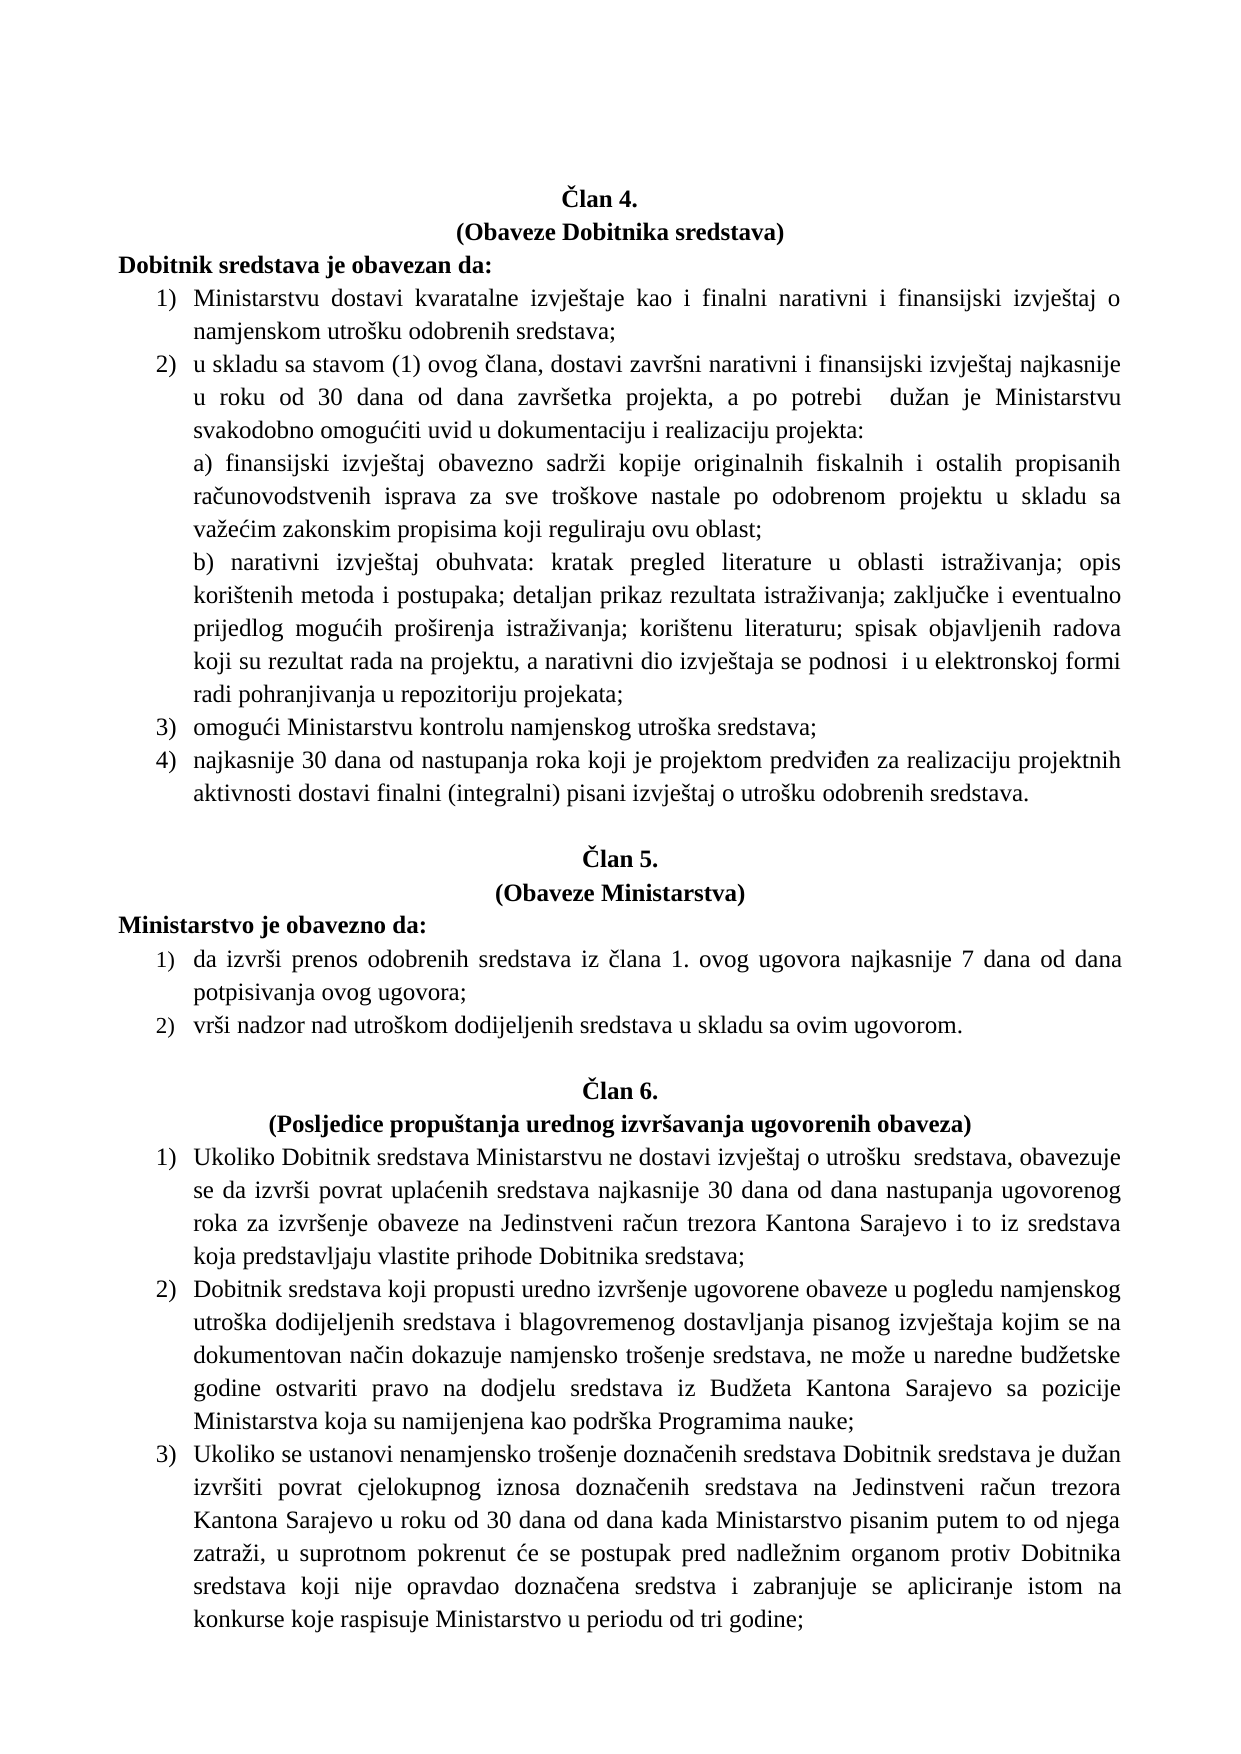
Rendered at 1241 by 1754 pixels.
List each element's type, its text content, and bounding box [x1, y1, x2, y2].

list u skladu sa stavom (1) ovog člana, dostavi završni narativni i finansijski izvještaj najkasnije u roku od 30 dana od dana završetka projekta, a po potrebi dužan je Ministarstvu svakodobno omogućiti uvid u dokumentaciju i realizaciju projekta: [156, 349, 1122, 444]
text Član 6. [118, 1076, 1122, 1104]
list da izvrši prenos odobrenih sredstava iz člana 1. ovog ugovora najkasnije 7 dana od dana potpisivanja ovog ugovora; [156, 944, 1122, 1005]
list b) narativni izvještaj obuhvata: kratak pregled literature u oblasti istraživanja; opis korištenih metoda i postupaka; detaljan prikaz rezultata istraživanja; zaključke i eventualno prijedlog mogućih proširenja istraživanja; korištenu literaturu; spisak objavljenih radova koji su rezultat rada na projektu, a narativni dio izvještaja se podnosi i u elektronskoj formi radi pohranjivanja u repozitoriju projekata; [193, 547, 1122, 708]
text Član 5. [118, 844, 1122, 873]
list Ministarstvu dostavi kvaratalne izvještaje kao i finalni narativni i finansijski izvještaj o namjenskom utrošku odobrenih sredstava; [156, 283, 1122, 345]
text (Obaveze Ministarstva) [118, 878, 1122, 906]
text Dobitnik sredstava je obavezan da: [118, 250, 1122, 279]
list omogući Ministarstvu kontrolu namjenskog utroška sredstava; [156, 712, 1122, 741]
text (Posljedice propuštanja urednog izvršavanja ugovorenih obaveza) [118, 1109, 1122, 1137]
list Ukoliko Dobitnik sredstava Ministarstvu ne dostavi izvještaj o utrošku sredstava, obavezuje se da izvrši povrat uplaćenih sredstava najkasnije 30 dana od dana nastupanja ugovorenog roka za izvršenje obaveze na Jedinstveni račun trezora Kantona Sarajevo i to iz sredstava koja predstavljaju vlastite prihode Dobitnika sredstava; [156, 1142, 1122, 1269]
list najkasnije 30 dana od nastupanja roka koji je projektom predviđen za realizaciju projektnih aktivnosti dostavi finalni (integralni) pisani izvještaj o utrošku odobrenih sredstava. [156, 746, 1122, 807]
list Ukoliko se ustanovi nenamjensko trošenje doznačenih sredstava Dobitnik sredstava je dužan izvršiti povrat cjelokupnog iznosa doznačenih sredstava na Jedinstveni račun trezora Kantona Sarajevo u roku od 30 dana od dana kada Ministarstvo pisanim putem to od njega zatraži, u suprotnom pokrenut će se postupak pred nadležnim organom protiv Dobitnika sredstava koji nije opravdao doznačena sredstva i zabranjuje se apliciranje istom na konkurse koje raspisuje Ministarstvo u periodu od tri godine; [156, 1439, 1122, 1633]
list vrši nadzor nad utroškom dodijeljenih sredstava u skladu sa ovim ugovorom. [156, 1010, 1122, 1038]
list a) finansijski izvještaj obavezno sadrži kopije originalnih fiskalnih i ostalih propisanih računovodstvenih isprava za sve troškove nastale po odobrenom projektu u skladu sa važećim zakonskim propisima koji reguliraju ovu oblast; [193, 448, 1122, 543]
list Dobitnik sredstava koji propusti uredno izvršenje ugovorene obaveze u pogledu namjenskog utroška dodijeljenih sredstava i blagovremenog dostavljanja pisanog izvještaja kojim se na dokumentovan način dokazuje namjensko trošenje sredstava, ne može u naredne budžetske godine ostvariti pravo na dodjelu sredstava iz Budžeta Kantona Sarajevo sa pozicije Ministarstva koja su namijenjena kao podrška Programima nauke; [156, 1274, 1122, 1435]
text Član 4. [487, 184, 1122, 213]
text (Obaveze Dobitnika sredstava) [118, 217, 1122, 246]
text Ministarstvo je obavezno da: [118, 911, 1122, 939]
